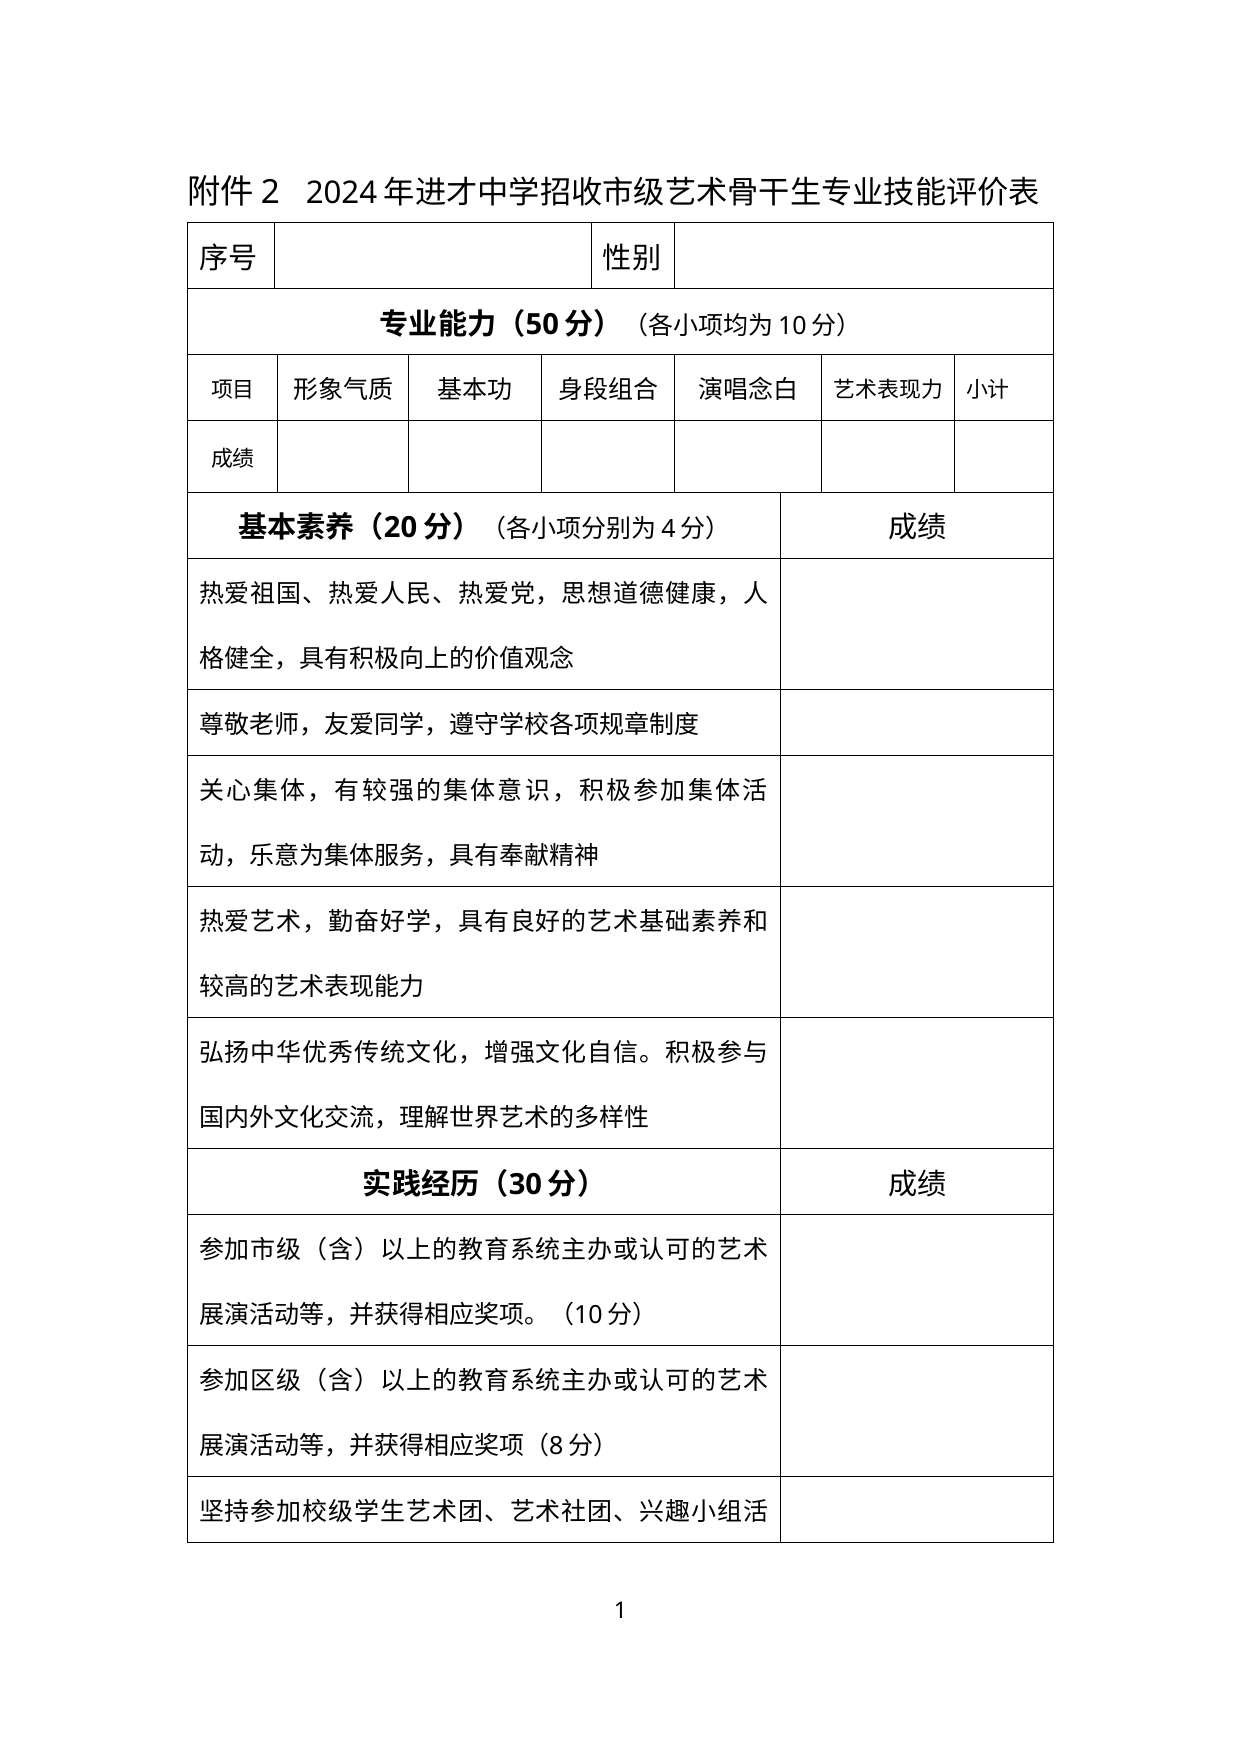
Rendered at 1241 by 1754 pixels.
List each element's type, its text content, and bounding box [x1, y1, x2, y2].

table_cell 热爱祖国、热爱人民、热爱党，思想道德健康，人格健全，具有积极向上的价值观念 [188, 559, 780, 689]
table_cell [781, 1018, 1053, 1148]
table_cell [781, 756, 1053, 886]
table_cell [781, 1477, 1053, 1542]
table_cell [781, 559, 1053, 689]
table_cell [278, 421, 408, 492]
table_cell 成绩 [781, 1149, 1053, 1214]
table_cell [781, 1346, 1053, 1476]
table_cell 小计 [955, 355, 1053, 420]
table_cell 基本素养（20分）（各小项分别为4分） [188, 493, 780, 558]
table_cell 尊敬老师，友爱同学，遵守学校各项规章制度 [188, 690, 780, 755]
table_header 性别 [592, 223, 674, 288]
table_cell [675, 421, 821, 492]
table_cell 实践经历（30分） [188, 1149, 780, 1214]
table_header [275, 223, 591, 288]
table_cell [409, 421, 541, 492]
table_cell 成绩 [188, 421, 277, 492]
table_cell [781, 887, 1053, 1017]
table_cell 身段组合 [542, 355, 674, 420]
table_header 序号 [188, 223, 274, 288]
table_cell 演唱念白 [675, 355, 821, 420]
table_cell 弘扬中华优秀传统文化，增强文化自信。积极参与国内外文化交流，理解世界艺术的多样性 [188, 1018, 780, 1148]
table_cell 参加市级（含）以上的教育系统主办或认可的艺术展演活动等，并获得相应奖项。（10分） [188, 1215, 780, 1345]
table_cell 热爱艺术，勤奋好学，具有良好的艺术基础素养和较高的艺术表现能力 [188, 887, 780, 1017]
table_cell 专业能力（50分）（各小项均为10分） [188, 289, 1053, 354]
table_cell [542, 421, 674, 492]
table_cell [781, 1215, 1053, 1345]
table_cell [188, 1477, 780, 1542]
table_cell 关心集体，有较强的集体意识，积极参加集体活动，乐意为集体服务，具有奉献精神 [188, 756, 780, 886]
table_cell [955, 421, 1053, 492]
table_header [675, 223, 1053, 288]
text 附件2 2024年进才中学招收市级艺术骨干生专业技能评价表 [187, 157, 1053, 222]
table_cell 项目 [188, 355, 277, 420]
table_cell 参加区级（含）以上的教育系统主办或认可的艺术展演活动等，并获得相应奖项（8分） [188, 1346, 780, 1476]
table_cell 形象气质 [278, 355, 408, 420]
table_cell 成绩 [781, 493, 1053, 558]
table_cell [822, 421, 954, 492]
table_cell [781, 690, 1053, 755]
table_cell 艺术表现力 [822, 355, 954, 420]
table_cell 基本功 [409, 355, 541, 420]
